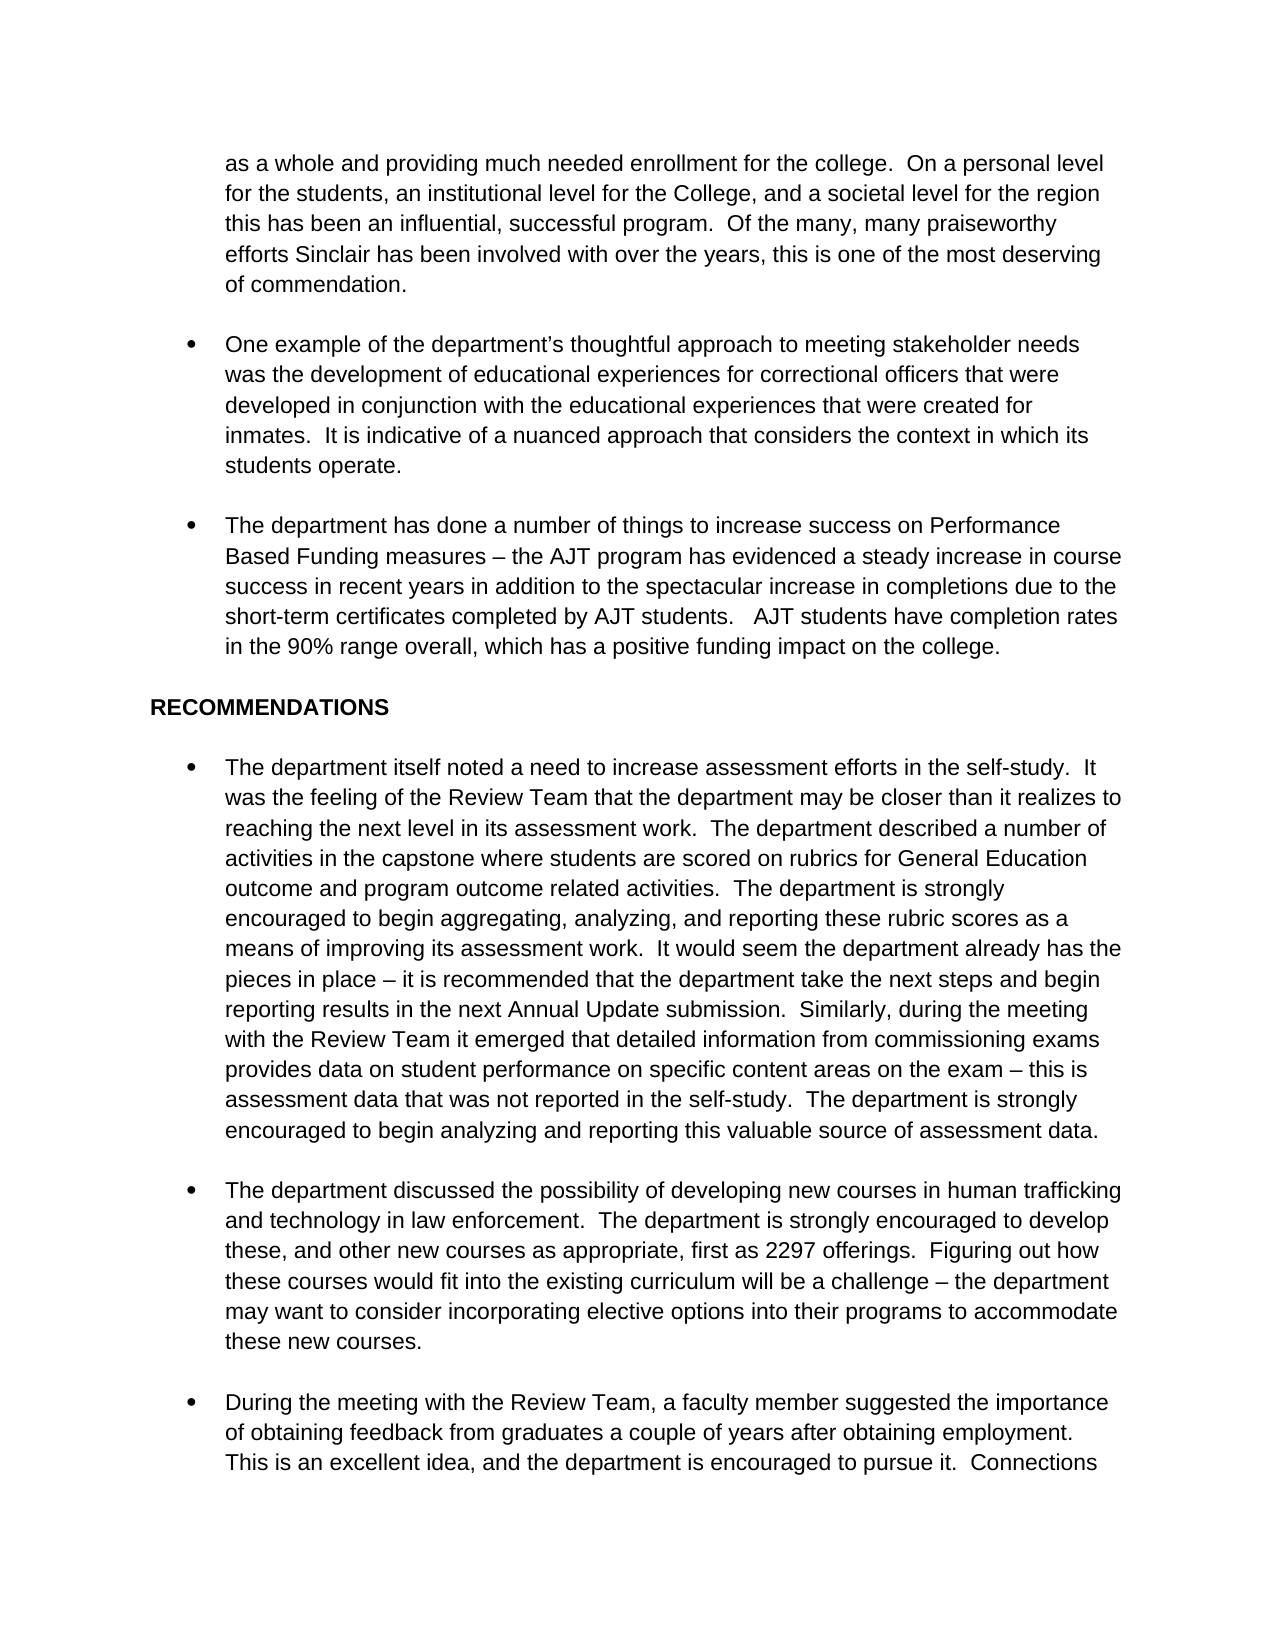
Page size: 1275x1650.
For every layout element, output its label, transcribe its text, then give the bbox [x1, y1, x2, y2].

list The department has done a number of things to increase success on Performance Based Funding measures – the AJT program has evidenced a steady increase in course success in recent years in addition to the spectacular increase in completions due to the short-term certificates completed by AJT students. AJT students have completion rates in the 90% range overall, which has a positive funding impact on the college. [187, 512, 1125, 660]
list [187, 150, 1125, 297]
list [187, 1388, 1125, 1475]
list The department itself noted a need to increase assessment efforts in the self-study. It was the feeling of the Review Team that the department may be closer than it realizes to reaching the next level in its assessment work. The department described a number of activities in the capstone where students are scored on rubrics for General Education outcome and program outcome related activities. The department is strongly encouraged to begin aggregating, analyzing, and reporting these rubric scores as a means of improving its assessment work. It would seem the department already has the pieces in place – it is recommended that the department take the next steps and begin reporting results in the next Annual Update submission. Similarly, during the meeting with the Review Team it emerged that detailed information from commissioning exams provides data on student performance on specific content areas on the exam – this is assessment data that was not reported in the self-study. The department is strongly encouraged to begin analyzing and reporting this valuable source of assessment data. [187, 754, 1125, 1143]
list One example of the department’s thoughtful approach to meeting stakeholder needs was the development of educational experiences for correctional officers that were developed in conjunction with the educational experiences that were created for inmates. It is indicative of a nuanced approach that considers the context in which its students operate. [187, 331, 1125, 478]
list The department discussed the possibility of developing new courses in human trafficking and technology in law enforcement. The department is strongly encouraged to develop these, and other new courses as appropriate, first as 2297 offerings. Figuring out how these courses would fit into the existing curriculum will be a challenge – the department may want to consider incorporating elective options into their programs to accommodate these new courses. [187, 1177, 1125, 1354]
text RECOMMENDATIONS [150, 694, 1125, 720]
